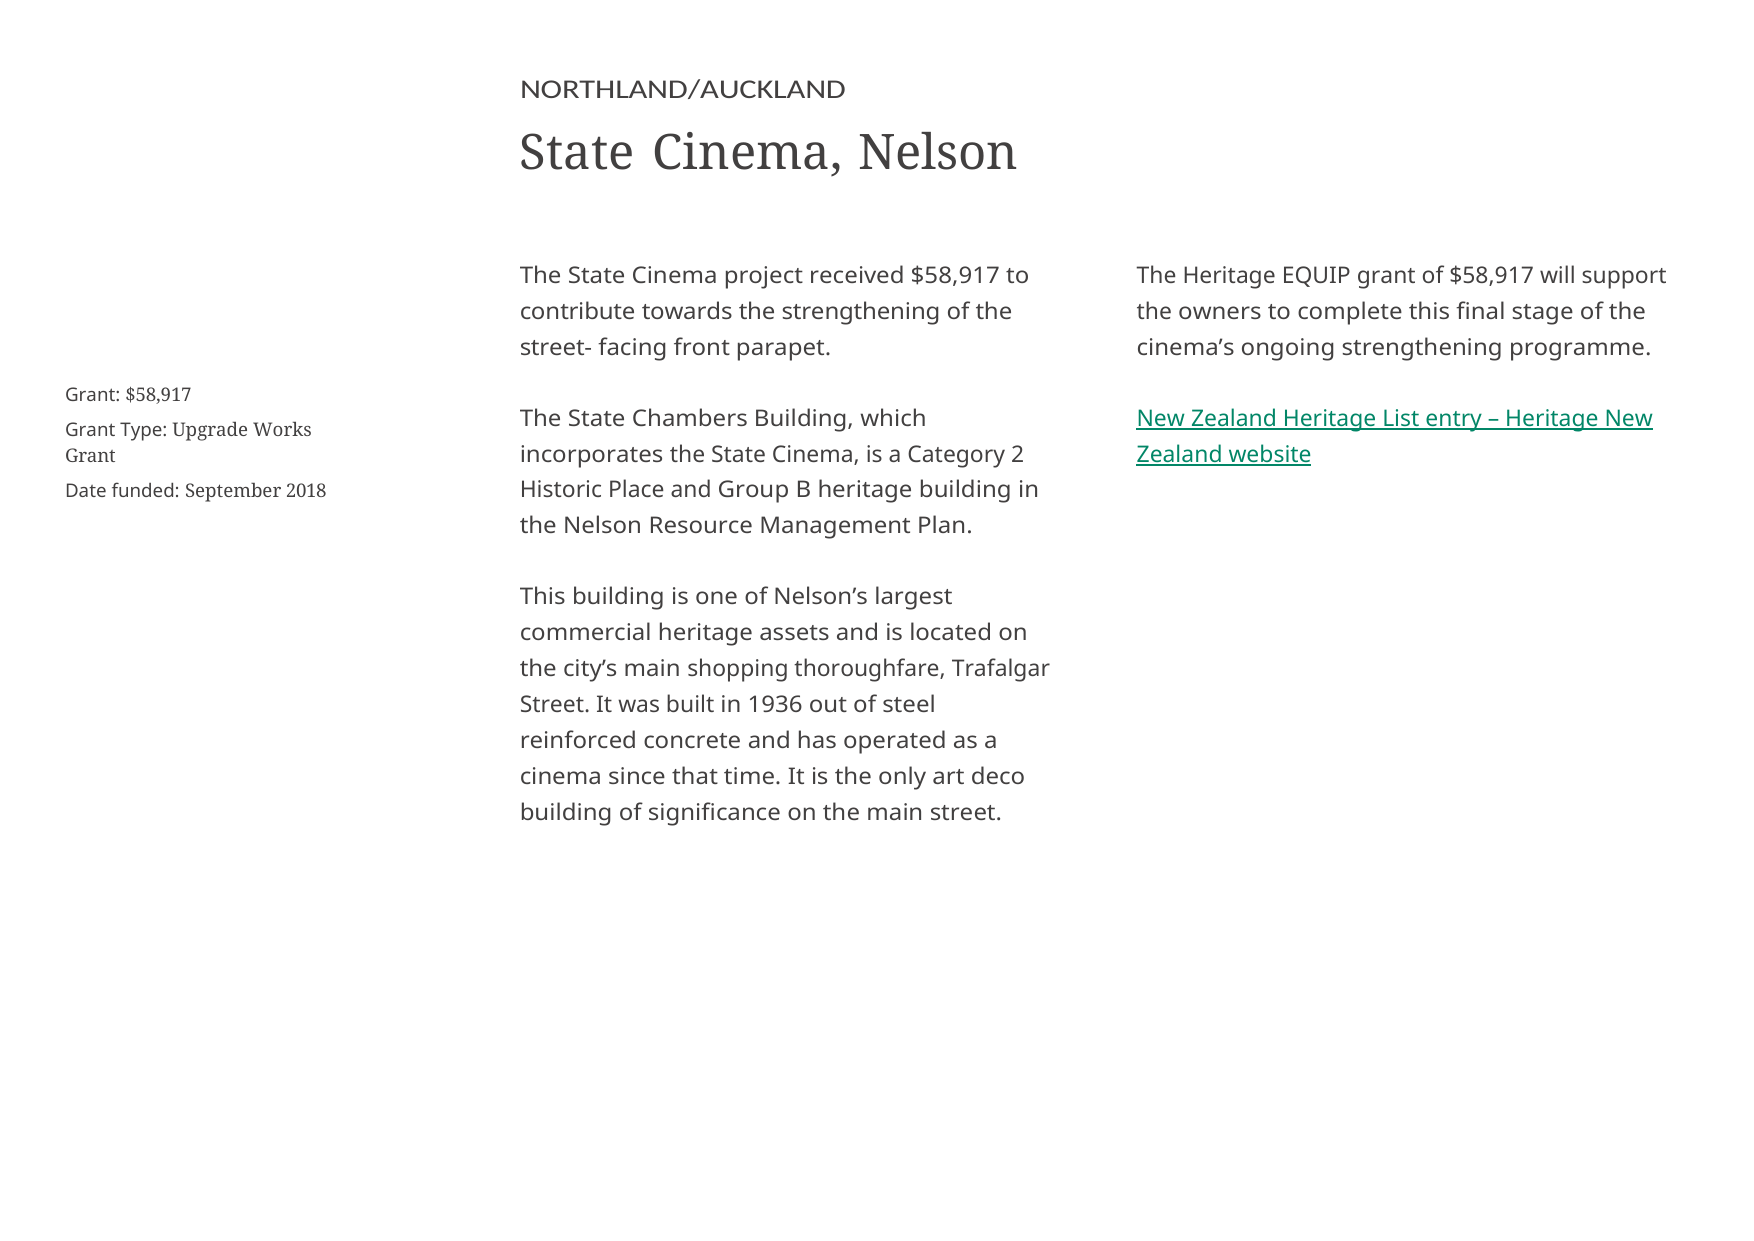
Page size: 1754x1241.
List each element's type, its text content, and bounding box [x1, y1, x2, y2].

text The Heritage EQUIP grant of $58,917 will support the owners to complete this final stage of the cinema’s ongoing strengthening programme. [1136, 259, 1684, 362]
text The State Cinema project received $58,917 to contribute towards the strengthening of the street- facing front parapet. [519, 259, 1062, 362]
text This building is one of Nelson’s largest commercial heritage assets and is located on the city’s main shopping thoroughfare, Trafalgar Street. It was built in 1936 out of steel reinforced concrete and has operated as a cinema since that time. It is the only art deco building of significance on the main street. [519, 580, 1058, 827]
text Grant: $58,917 [65, 382, 354, 407]
text New Zealand Heritage List entry – Heritage New Zealand website [1136, 402, 1684, 469]
text The State Chambers Building, which incorporates the State Cinema, is a Category 2 Historic Place and Group B heritage building in the Nelson Resource Management Plan. [519, 402, 1062, 541]
text Grant Type: Upgrade Works Grant [65, 416, 354, 467]
subtitle State Cinema, Nelson [519, 117, 1718, 184]
text Date funded: September 2018 [65, 477, 354, 502]
